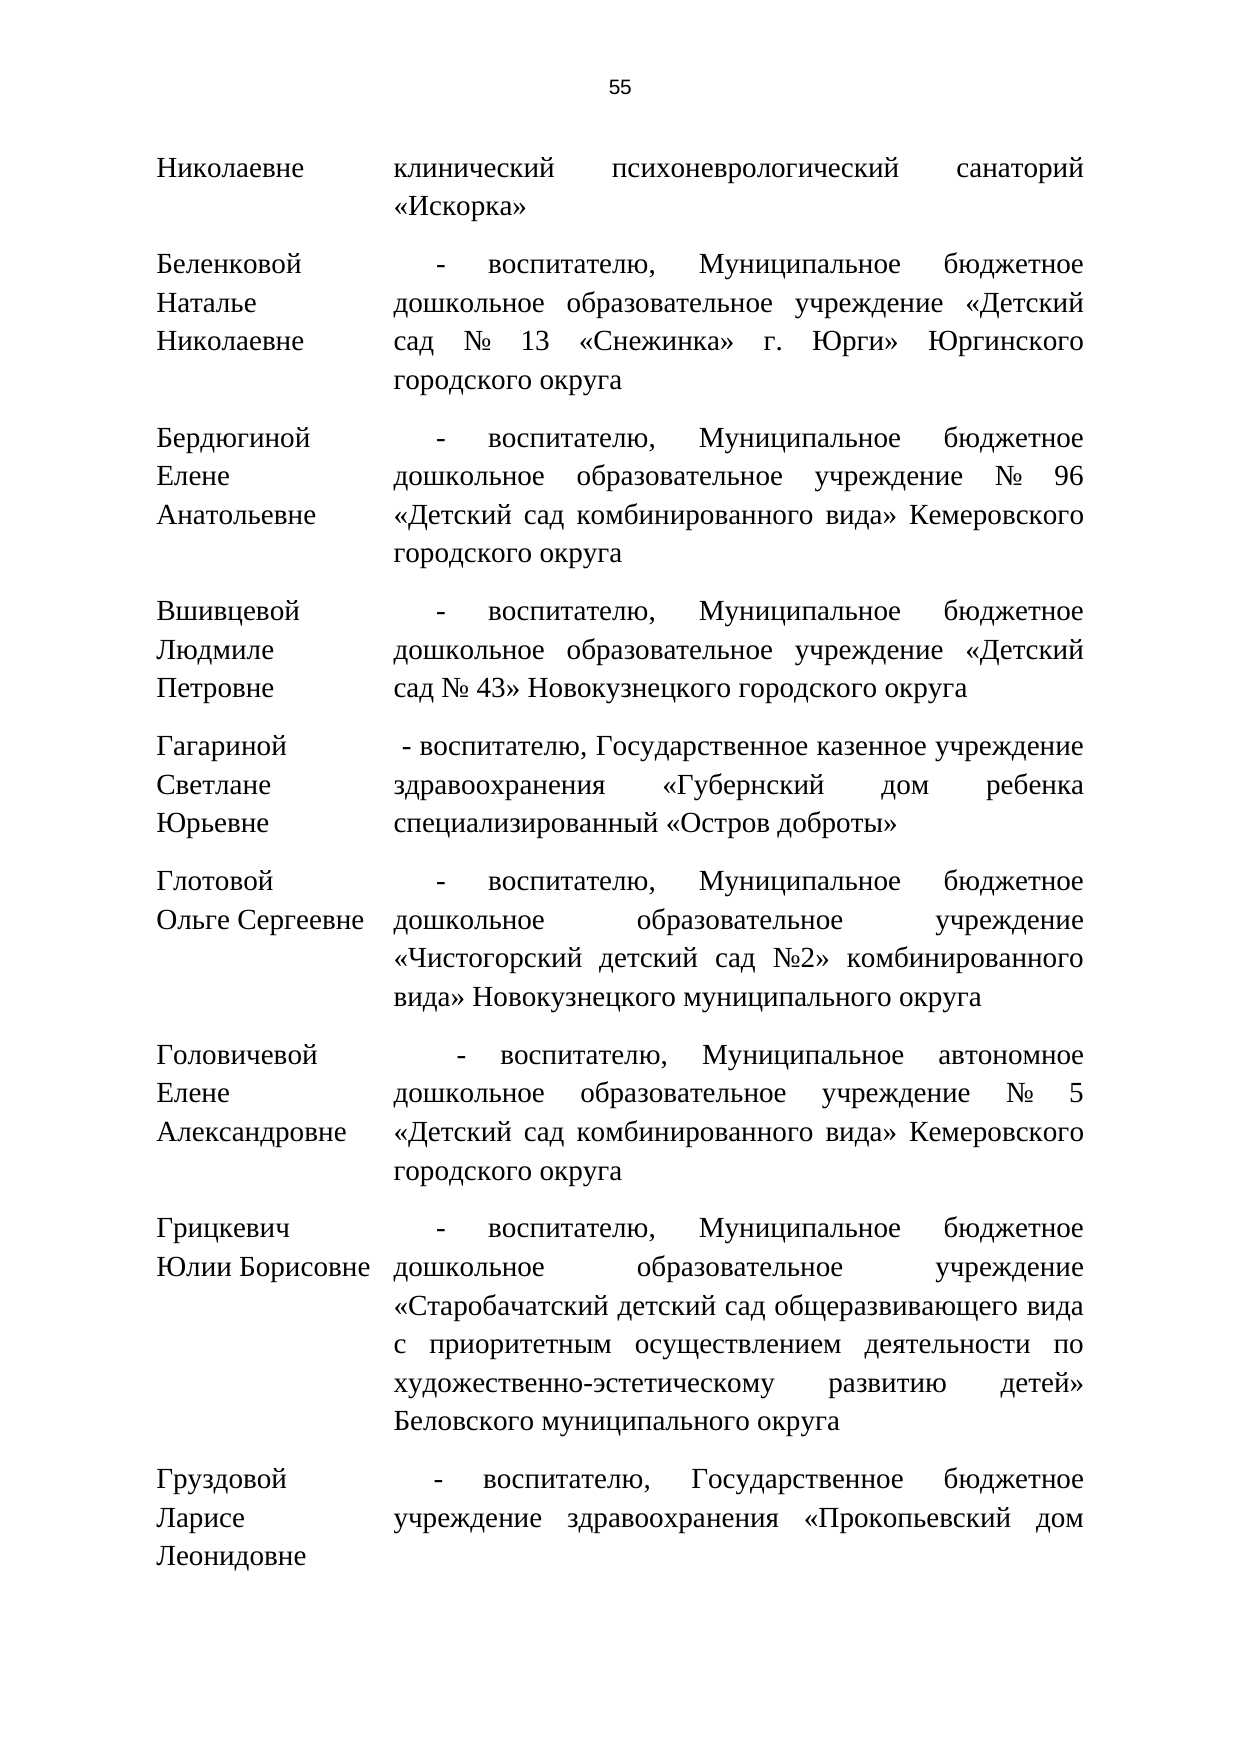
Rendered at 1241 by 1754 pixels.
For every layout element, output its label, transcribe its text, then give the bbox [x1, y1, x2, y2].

table_cell - воспитателю, Муниципальное бюджетное дошкольное образовательное учреждение № 96 «Детский сад комбинированного вида» Кемеровского городского округа [386, 420, 1091, 593]
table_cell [149, 1461, 386, 1575]
table_cell Вшивцевой Людмиле Петровне [149, 594, 386, 728]
table_cell - воспитателю, Муниципальное автономное дошкольное образовательное учреждение № 5 «Детский сад комбинированного вида» Кемеровского городского округа [386, 1037, 1091, 1211]
table_cell - воспитателю, Муниципальное бюджетное дошкольное образовательное учреждение «Старобачатский детский сад общеразвивающего вида с приоритетным осуществлением деятельности по художественно-эстетическому развитию детей» Беловского муниципального округа [386, 1211, 1091, 1461]
table_cell - воспитателю, Муниципальное бюджетное дошкольное образовательное учреждение «Детский сад № 13 «Снежинка» г. Юрги» Юргинского городского округа [386, 246, 1091, 420]
table_cell - воспитателю, Муниципальное бюджетное дошкольное образовательное учреждение «Детский сад № 43» Новокузнецкого городского округа [386, 594, 1091, 728]
table_cell Гагариной Светлане Юрьевне [149, 729, 386, 863]
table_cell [386, 1461, 1091, 1575]
table_cell Беленковой Наталье Николаевне [149, 246, 386, 420]
table_cell Грицкевич Юлии Борисовне [149, 1211, 386, 1461]
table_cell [149, 150, 386, 246]
table_cell Глотовой Ольге Сергеевне [149, 864, 386, 1037]
table_cell Головичевой Елене Александровне [149, 1037, 386, 1211]
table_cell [386, 150, 1091, 246]
table_cell Бердюгиной Елене Анатольевне [149, 420, 386, 593]
table_cell - воспитателю, Государственное казенное учреждение здравоохранения «Губернский дом ребенка специализированный «Остров доброты» [386, 729, 1091, 863]
table_cell - воспитателю, Муниципальное бюджетное дошкольное образовательное учреждение «Чистогорский детский сад №2» комбинированного вида» Новокузнецкого муниципального округа [386, 864, 1091, 1037]
